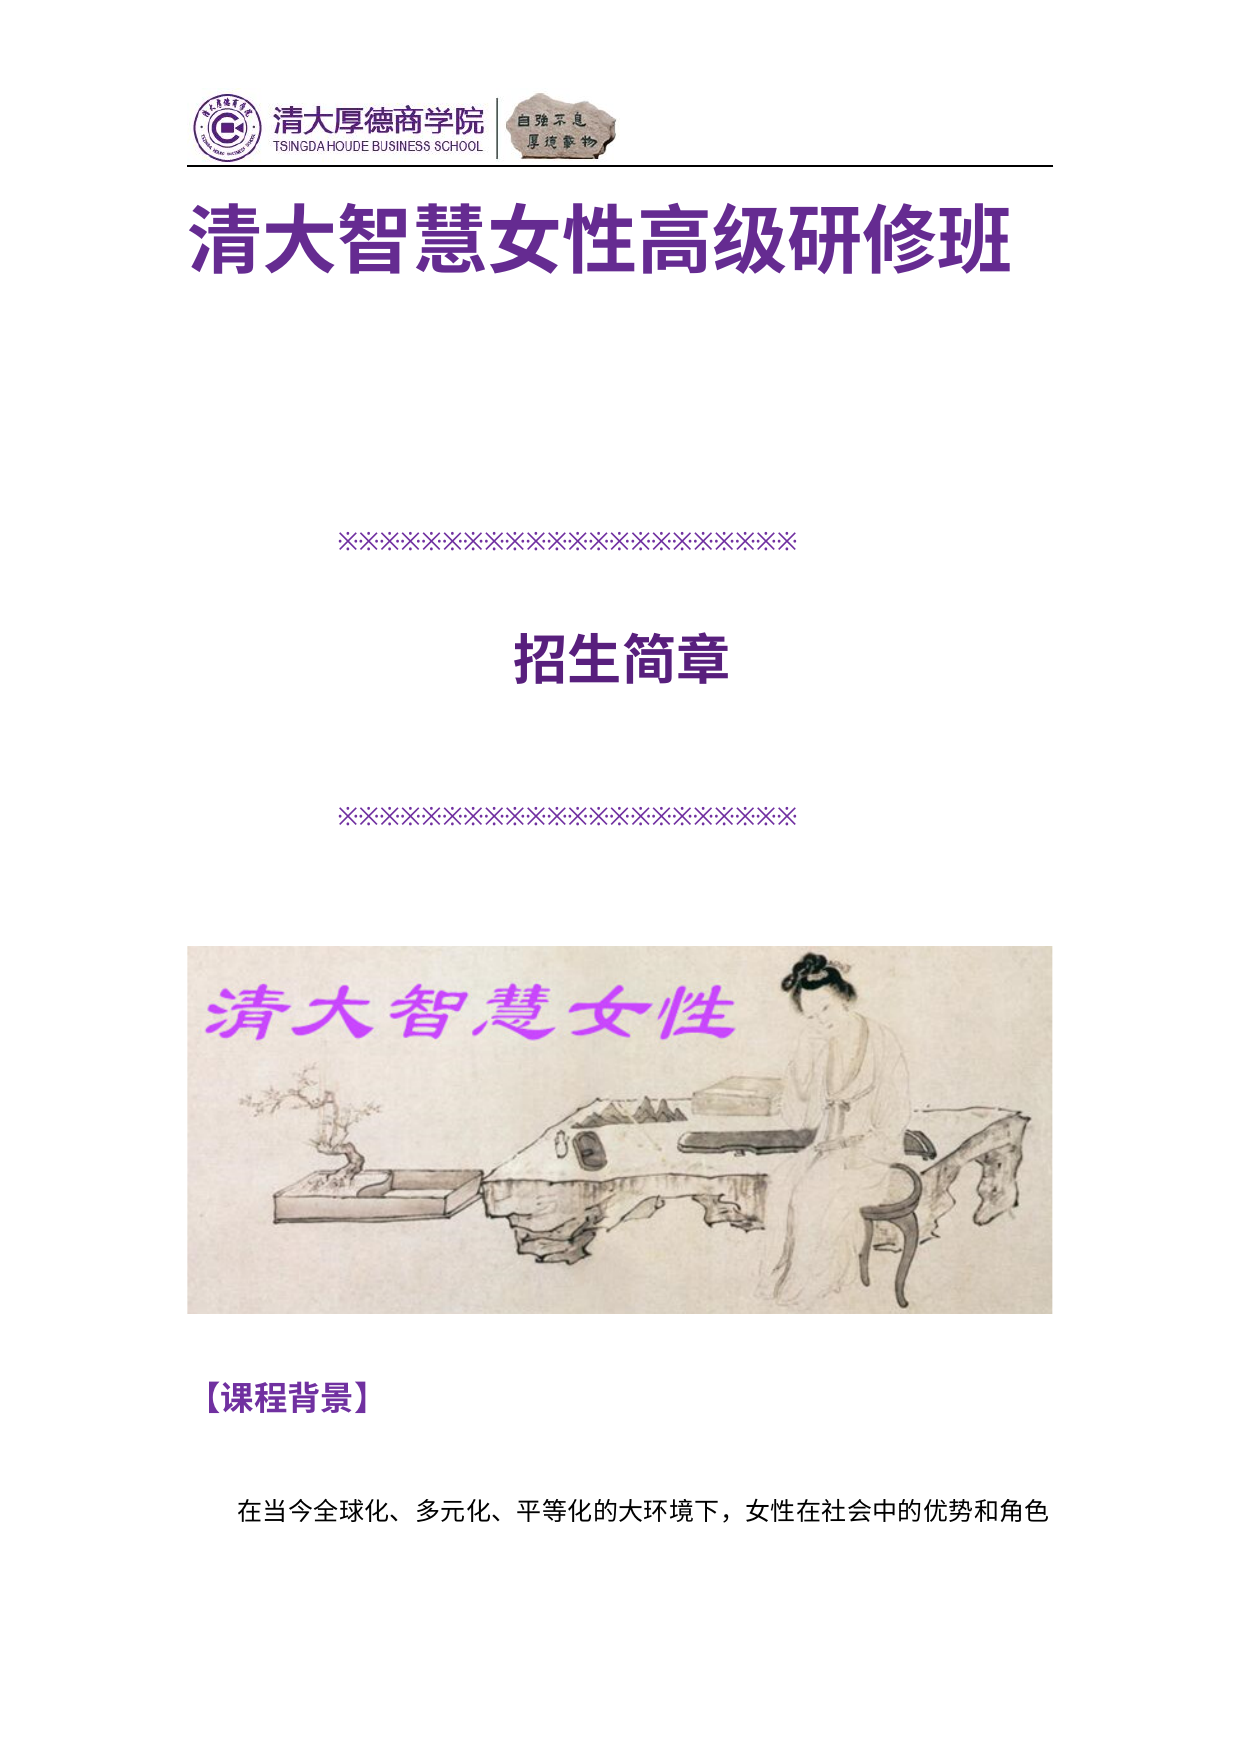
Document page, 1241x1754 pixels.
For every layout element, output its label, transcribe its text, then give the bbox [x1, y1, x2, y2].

text ※※※※※※※※※※※※※※※※※※※※※※ [187, 508, 1053, 573]
text 清大智慧女性高级研修班 [187, 170, 1053, 300]
text 招生简章 [187, 607, 1053, 704]
picture [187, 946, 1053, 1314]
text ※※※※※※※※※※※※※※※※※※※※※※ [187, 783, 1053, 848]
text 【课程背景】 [187, 1363, 1053, 1428]
picture [187, 88, 621, 165]
